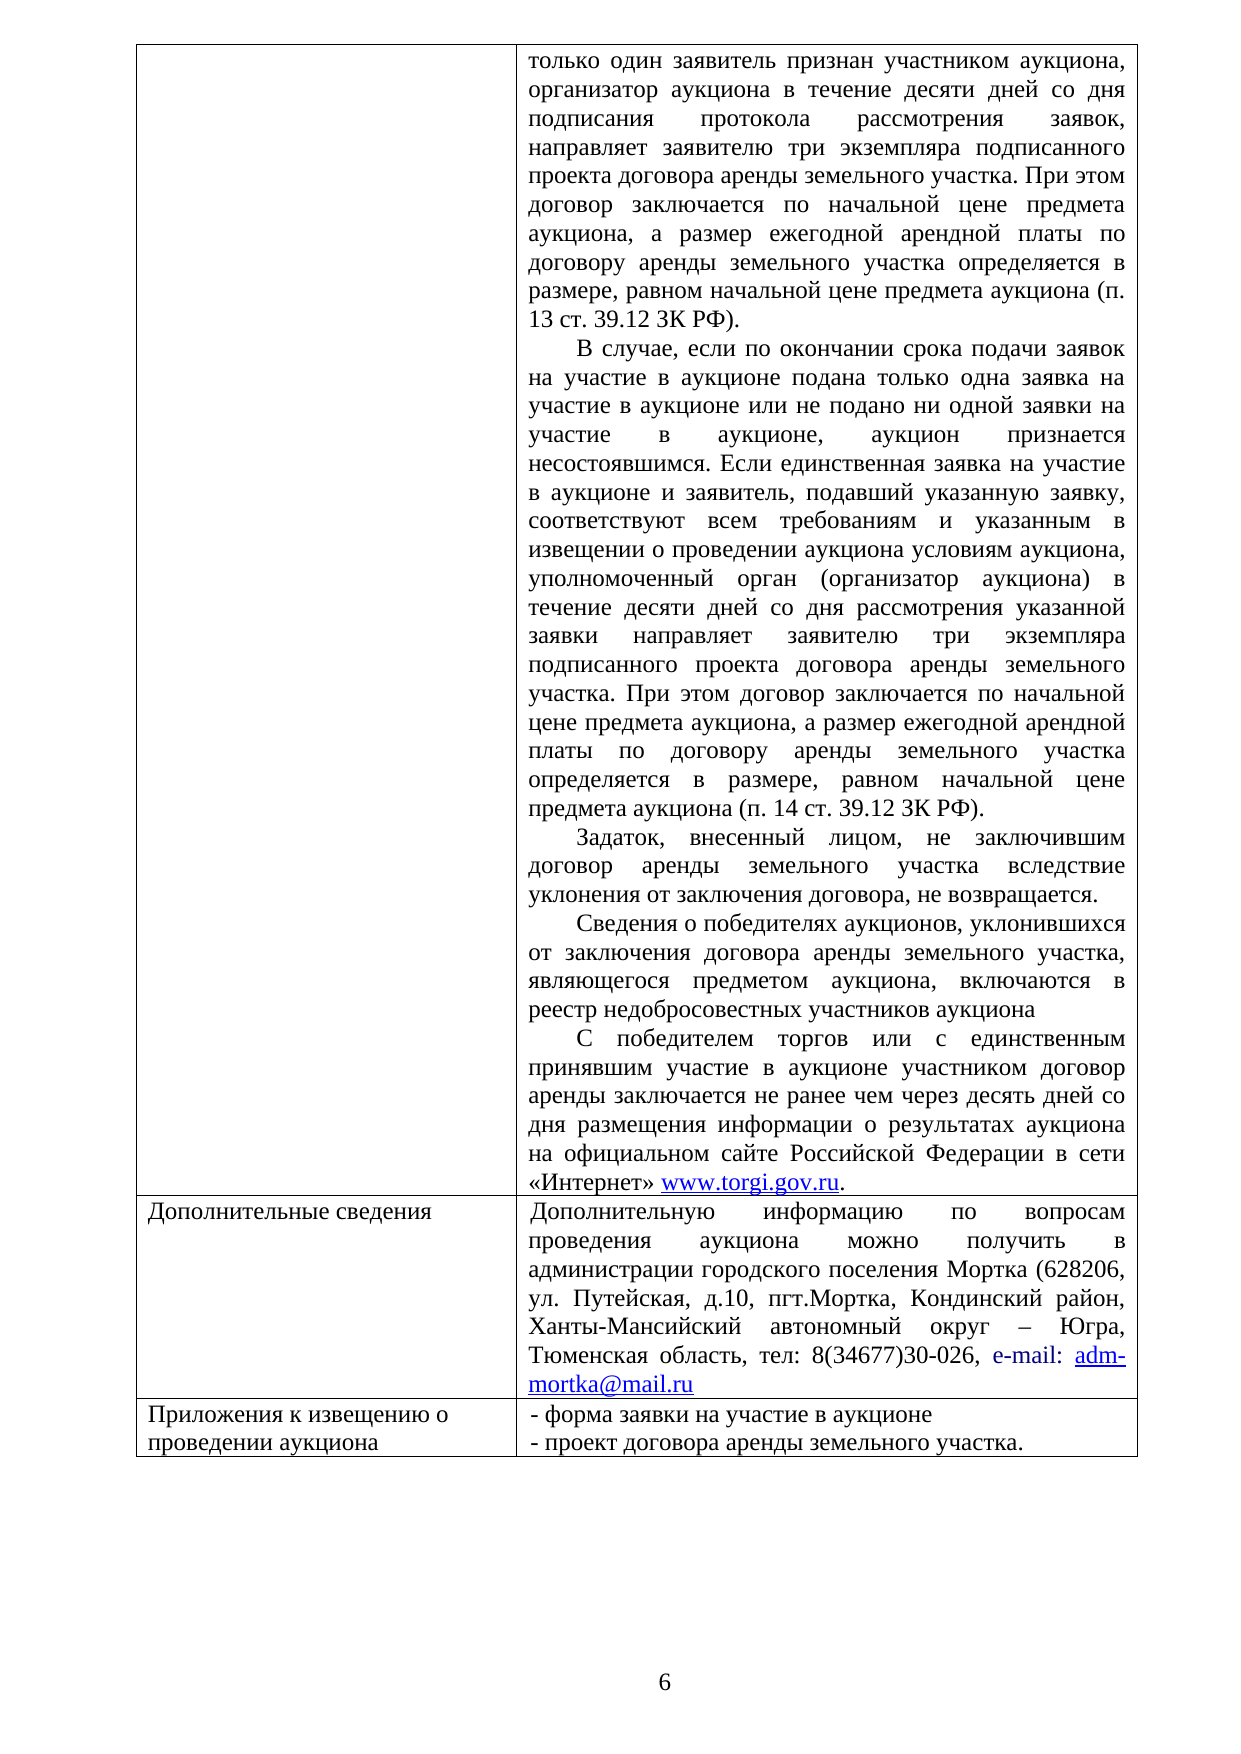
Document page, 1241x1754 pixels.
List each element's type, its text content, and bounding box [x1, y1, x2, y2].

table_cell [137, 45, 516, 1195]
table_cell Дополнительные сведения [137, 1196, 516, 1398]
table_cell Дополнительную информацию по вопросам проведения аукциона можно получить в администрации городского поселения Мортка (628206, ул. Путейская, д.10, пгт.Мортка, Кондинский район, Ханты-Мансийский автономный округ – Югра, Тюменская область, тел: 8(34677)30-026, e-mail: adm-mortka@mail.ru [517, 1196, 1137, 1398]
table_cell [517, 45, 1137, 1195]
table_cell Приложения к извещению о проведении аукциона [137, 1399, 516, 1456]
table_cell - форма заявки на участие в аукционе - проект договора аренды земельного участка. [517, 1399, 1137, 1456]
